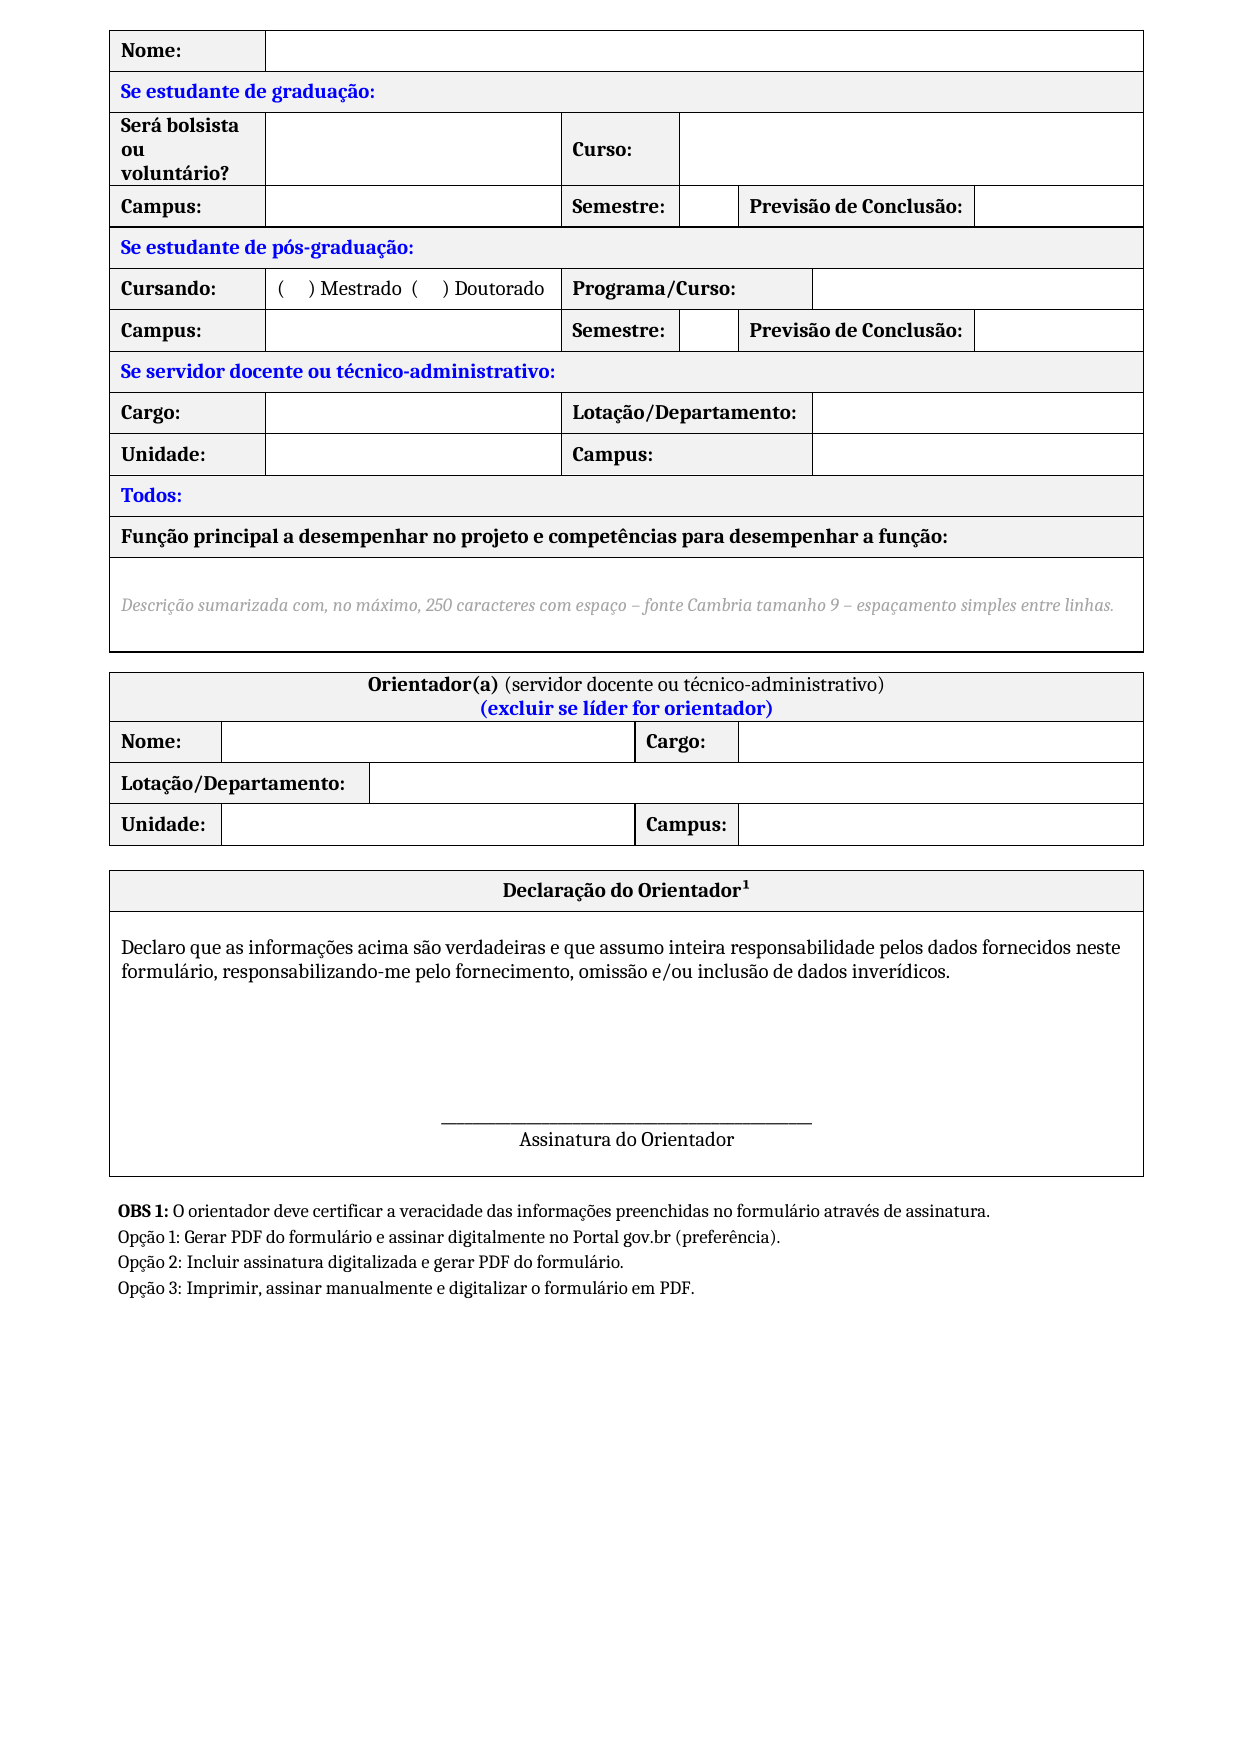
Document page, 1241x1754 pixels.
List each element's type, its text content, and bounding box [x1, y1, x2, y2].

table_cell Descrição sumarizada com, no máximo, 250 caracteres com espaço – fonte Cambria tamanho 9 – espaçamento simples entre linhas. [110, 558, 1143, 651]
table_cell [266, 113, 561, 185]
table_cell ( ) Mestrado ( ) Doutorado [266, 269, 561, 309]
table_cell [266, 31, 1143, 71]
table_cell [680, 310, 738, 351]
text Opção 2: Incluir assinatura digitalizada e gerar PDF do formulário. [118, 1252, 1122, 1274]
table_cell Campus: [110, 186, 265, 226]
table_cell [680, 113, 1143, 185]
table_cell Unidade: [110, 804, 221, 845]
table_cell [975, 186, 1143, 226]
text OBS 1: O orientador deve certificar a veracidade das informações preenchidas no formulário através de assinatura. [118, 1201, 1122, 1222]
text Opção 1: Gerar PDF do formulário e assinar digitalmente no Portal gov.br (preferência). [118, 1226, 1122, 1248]
table_cell Previsão de Conclusão: [739, 310, 974, 351]
table_cell Semestre: [562, 186, 679, 226]
table_cell Curso: [562, 113, 679, 185]
table_cell Nome: [110, 722, 221, 762]
table_cell Se estudante de pós-graduação: [110, 228, 1143, 268]
table_cell Cargo: [110, 393, 265, 433]
table_cell Unidade: [110, 434, 265, 474]
table_cell Campus: [110, 310, 265, 351]
table_cell [266, 434, 561, 474]
table_cell [266, 310, 561, 351]
table_cell Lotação/Departamento: [110, 763, 369, 803]
table_cell [813, 269, 1143, 309]
table_cell [739, 804, 1143, 845]
table_cell Função principal a desempenhar no projeto e competências para desempenhar a função: [110, 517, 1143, 557]
table_cell Declaro que as informações acima são verdadeiras e que assumo inteira responsabilidade pelos dados fornecidos neste formulário, responsabilizando-me pelo fornecimento, omissão e/ou inclusão de dados inverídicos. ________________________________________________ Assinatura do Orientador [110, 912, 1143, 1176]
table_cell Semestre: [562, 310, 679, 351]
table_cell Previsão de Conclusão: [739, 186, 974, 226]
table_cell Lotação/Departamento: [562, 393, 812, 433]
table_cell [370, 763, 1143, 803]
table_cell Cursando: [110, 269, 265, 309]
table_header Orientador(a) (servidor docente ou técnico-administrativo) (excluir se líder for orientador) [110, 673, 1143, 721]
table_cell [222, 722, 634, 762]
table_header Declaração do Orientador¹ [110, 871, 1143, 911]
table_cell Programa/Curso: [562, 269, 812, 309]
table_cell [813, 434, 1143, 474]
table_cell [266, 186, 561, 226]
table_cell [222, 804, 634, 845]
table_cell [813, 393, 1143, 433]
table_cell Será bolsista ou voluntário? [110, 113, 265, 185]
table_cell Campus: [562, 434, 812, 474]
table_cell Se estudante de graduação: [110, 72, 1143, 112]
table_cell Nome: [110, 31, 265, 71]
table_cell Se servidor docente ou técnico-administrativo: [110, 352, 1143, 392]
table_cell [680, 186, 738, 226]
table_cell Campus: [636, 804, 738, 845]
text Opção 3: Imprimir, assinar manualmente e digitalizar o formulário em PDF. [118, 1278, 1122, 1299]
table_cell Todos: [110, 476, 1143, 516]
table_cell [975, 310, 1143, 351]
table_cell [266, 393, 561, 433]
table_cell Cargo: [636, 722, 738, 762]
table_cell [739, 722, 1143, 762]
